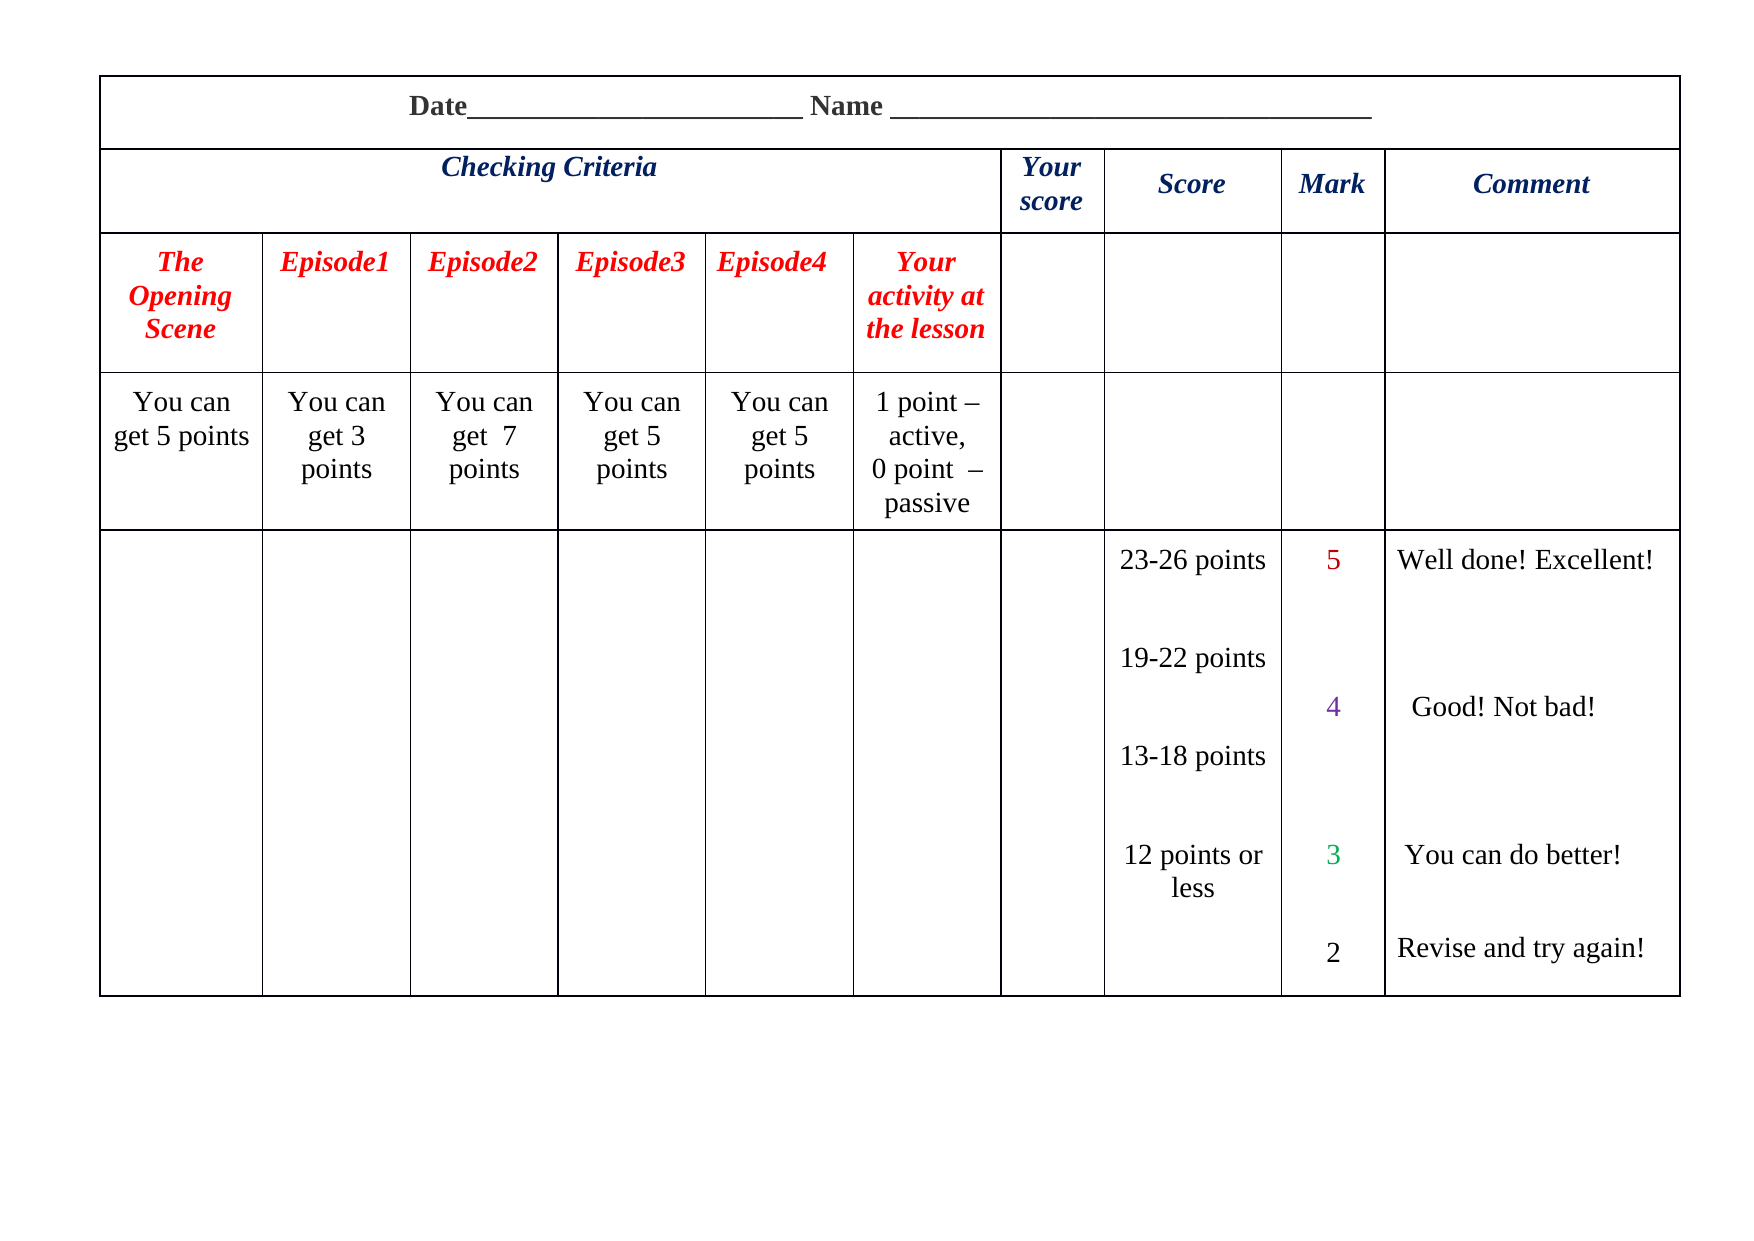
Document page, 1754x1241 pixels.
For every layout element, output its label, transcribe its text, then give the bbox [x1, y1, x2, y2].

table_cell 5 4 3 2 [1282, 531, 1384, 995]
table_cell [1386, 373, 1679, 529]
table_cell You can get 5 points [706, 373, 853, 529]
table_cell Episode4 [706, 234, 853, 372]
table_cell You can get 5 points [559, 373, 705, 529]
table_cell 23-26 points 19-22 points 13-18 points 12 points or less [1105, 531, 1281, 995]
table_cell You can get 7 points [411, 373, 557, 529]
table_cell Score [1105, 150, 1281, 232]
table_cell [854, 531, 1000, 995]
table_cell Your activity at the lesson [854, 234, 1000, 372]
table_cell Well done! Excellent! Good! Not bad! You can do better! Revise and try again! [1386, 531, 1679, 995]
table_cell Your score [1002, 150, 1104, 232]
table_cell The Opening Scene [101, 234, 262, 372]
table_cell Episode3 [559, 234, 705, 372]
table_cell [559, 531, 705, 995]
table_cell You can get 5 points [101, 373, 262, 529]
table_cell You can get 3 points [263, 373, 410, 529]
table_cell Episode1 [263, 234, 410, 372]
table_cell 1 point – active, 0 point – passive [854, 373, 1000, 529]
table_cell Episode2 [411, 234, 557, 372]
table_cell [1282, 373, 1384, 529]
table_cell [263, 531, 410, 995]
table_cell [411, 531, 557, 995]
table_header Date_______________________ Name _________________________________ [101, 77, 1679, 148]
table_cell [1002, 234, 1104, 372]
table_cell Comment [1386, 150, 1679, 232]
table_cell [1105, 234, 1281, 372]
table_cell [1105, 373, 1281, 529]
table_cell [101, 531, 262, 995]
table_cell Mark [1282, 150, 1384, 232]
table_cell [706, 531, 853, 995]
table_cell [1002, 531, 1104, 995]
table_cell Checking Criteria [101, 150, 1000, 232]
table_cell [1002, 373, 1104, 529]
table_cell [1282, 234, 1384, 372]
table_cell [1386, 234, 1679, 372]
